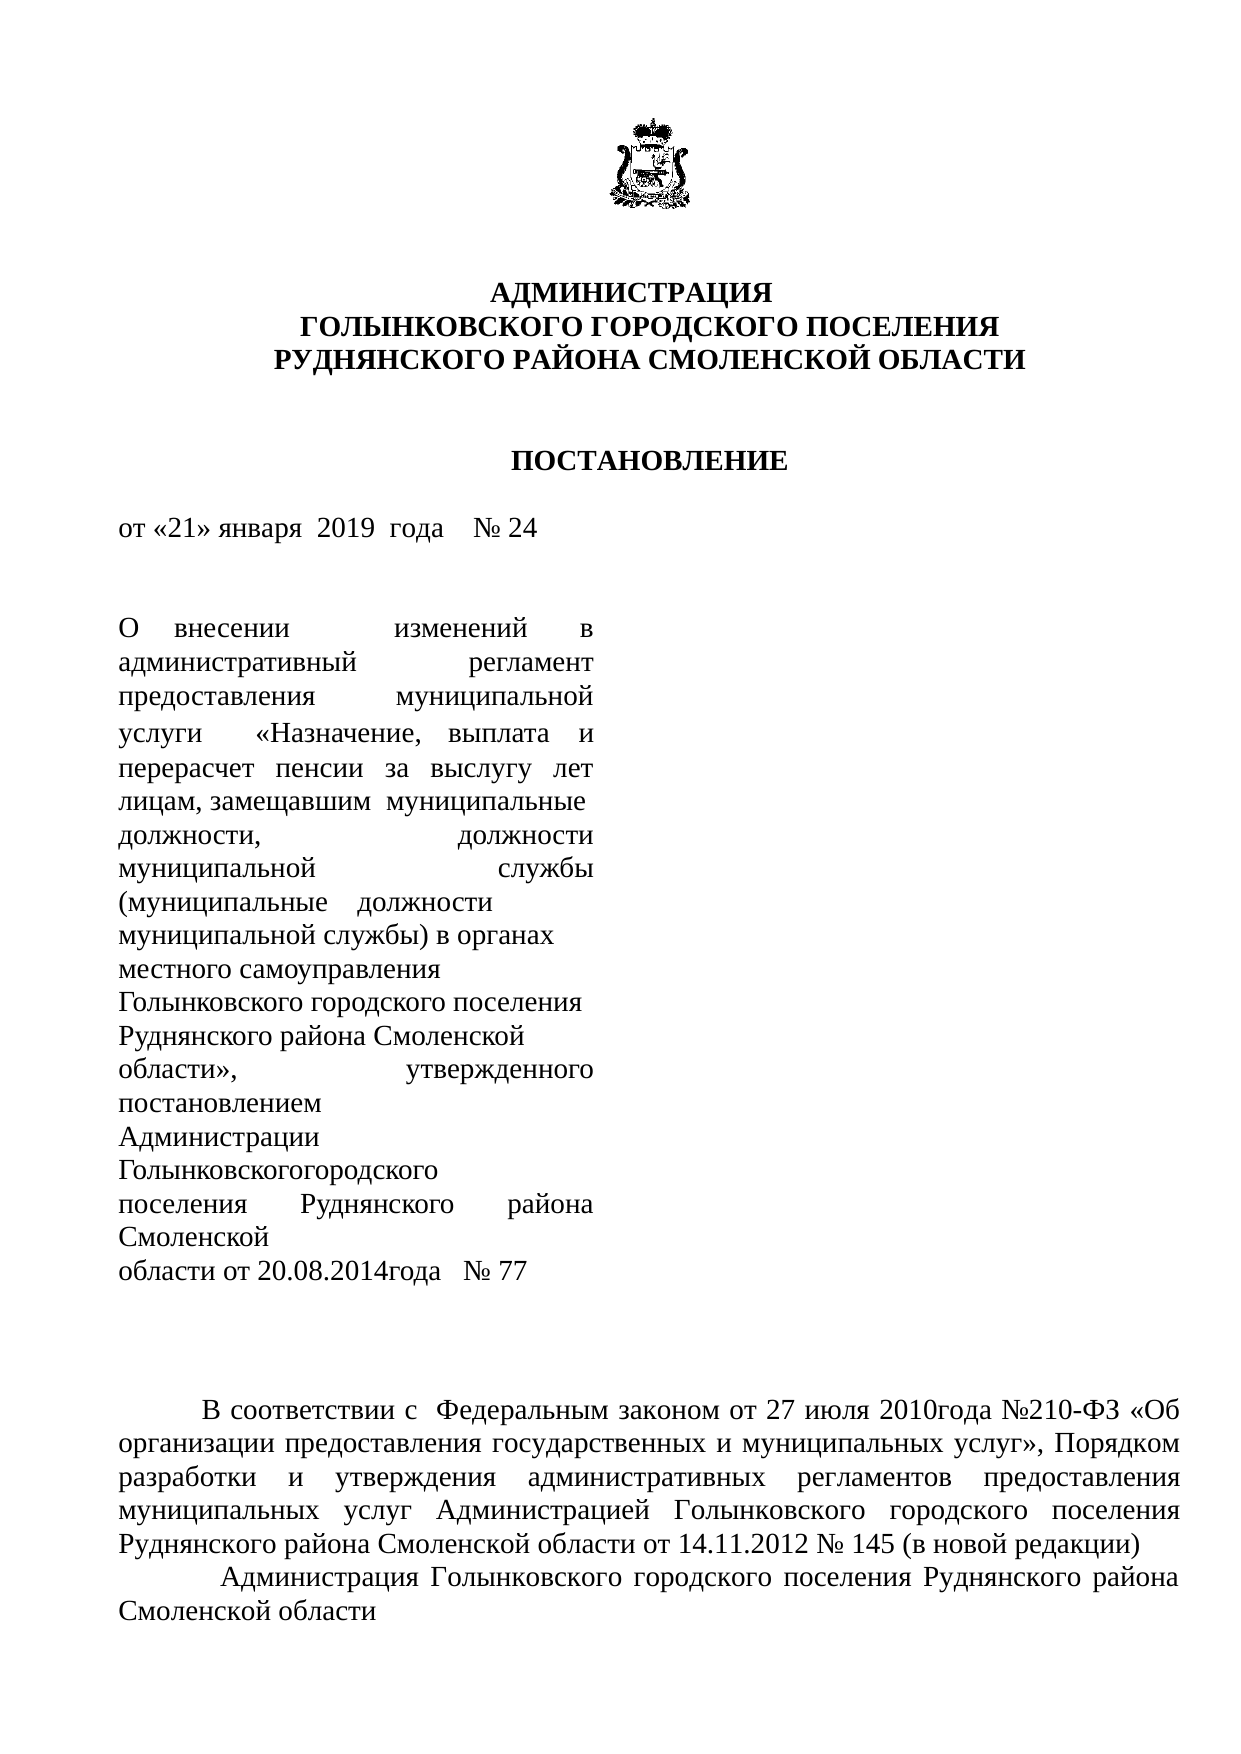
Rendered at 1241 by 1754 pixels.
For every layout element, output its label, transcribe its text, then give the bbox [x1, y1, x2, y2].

text Администрация Голынковского городского поселения Руднянского района Смоленской области [118, 1559, 1181, 1627]
text РУДНЯНСКОГО РАЙОНА СМОЛЕНСКОЙ ОБЛАСТИ [118, 342, 1181, 376]
text от «21» января 2019 года № 24 [118, 510, 1181, 543]
text АДМИНИСТРАЦИЯ [118, 275, 1181, 309]
title ПОСТАНОВЛЕНИЕ [118, 443, 1181, 476]
picture [609, 118, 690, 209]
text ГОЛЫНКОВСКОГО ГОРОДСКОГО ПОСЕЛЕНИЯ [118, 309, 1181, 342]
text В соответствии с Федеральным законом от 27 июля 2010года №210-ФЗ «Об организации предоставления государственных и муниципальных услуг», Порядком разработки и утверждения административных регламентов предоставления муниципальных услуг Администрацией Голынковского городского поселения Руднянского района Смоленской области от 14.11.2012 № 145 (в новой редакции) [118, 1392, 1181, 1559]
table_header О внесении изменений в административный регламент предоставления муниципальной услуги «Назначение, выплата и перерасчет пенсии за выслугу лет лицам, замещавшим муниципальные должности, должности муниципальной службы (муниципальные должности муниципальной службы) в органах местного самоуправления Голынковского городского поселения Руднянского района Смоленской области», утвержденного постановлением Администрации Голынковскогогородского поселения Руднянского района Смоленской области от 20.08.2014года № 77 [107, 611, 605, 1286]
